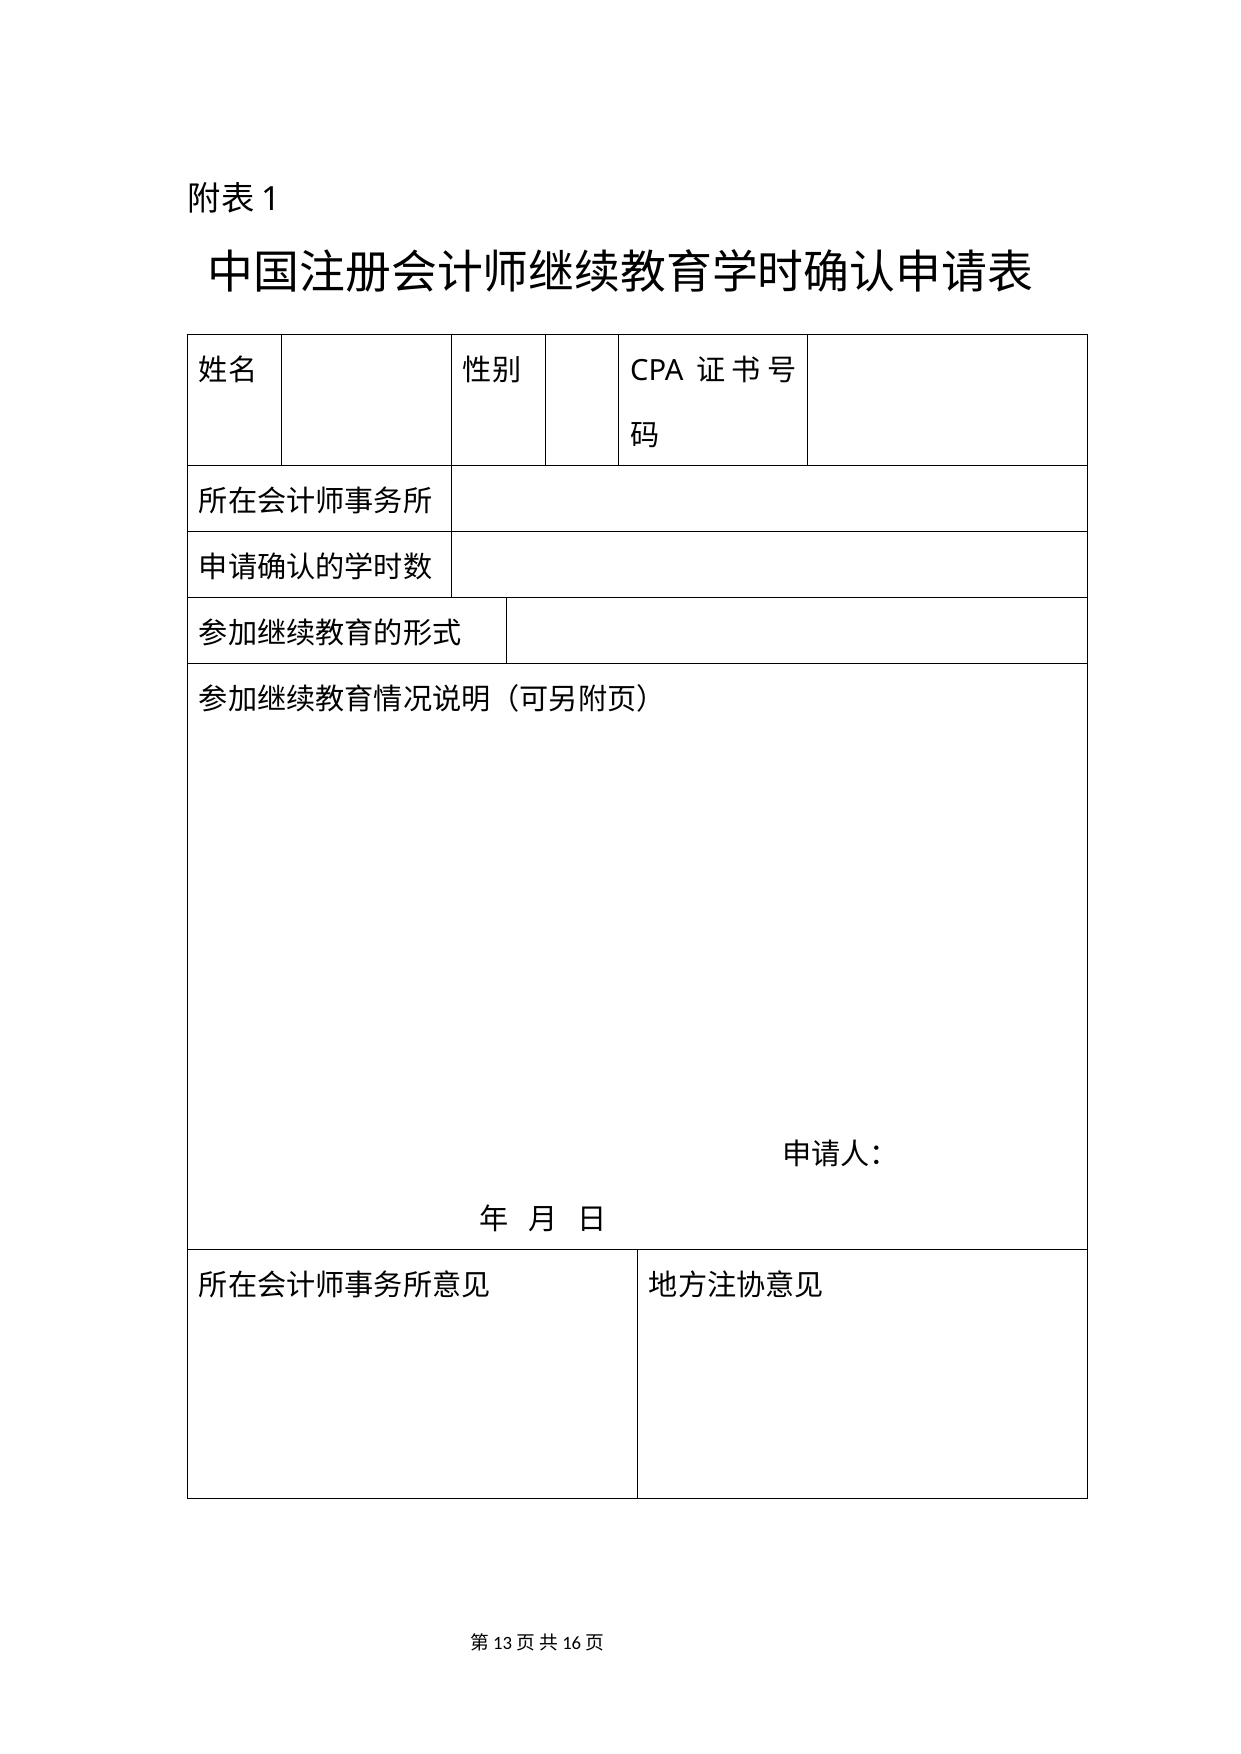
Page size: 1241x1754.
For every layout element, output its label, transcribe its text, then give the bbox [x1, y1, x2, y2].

table_header 姓名 [188, 335, 281, 465]
table_header 性别 [452, 335, 545, 465]
table_header CPA证书号码 [619, 335, 807, 465]
table_header [808, 335, 1087, 465]
table_cell [507, 598, 1087, 663]
table_header [546, 335, 618, 465]
table_cell 参加继续教育的形式 [188, 598, 506, 663]
text 中国注册会计师继续教育学时确认申请表 [187, 220, 1053, 318]
table_cell 参加继续教育情况说明（可另附页） 申请人： 年 月 日 [188, 664, 1087, 1249]
table_cell 所在会计师事务所意见 [188, 1250, 637, 1498]
table_cell [452, 466, 1087, 531]
text 附表1 [187, 162, 1053, 220]
table_cell 申请确认的学时数 [188, 532, 451, 597]
table_cell 所在会计师事务所 [188, 466, 451, 531]
table_cell 地方注协意见 [638, 1250, 1087, 1498]
table_cell [452, 532, 1087, 597]
table_header [282, 335, 451, 465]
